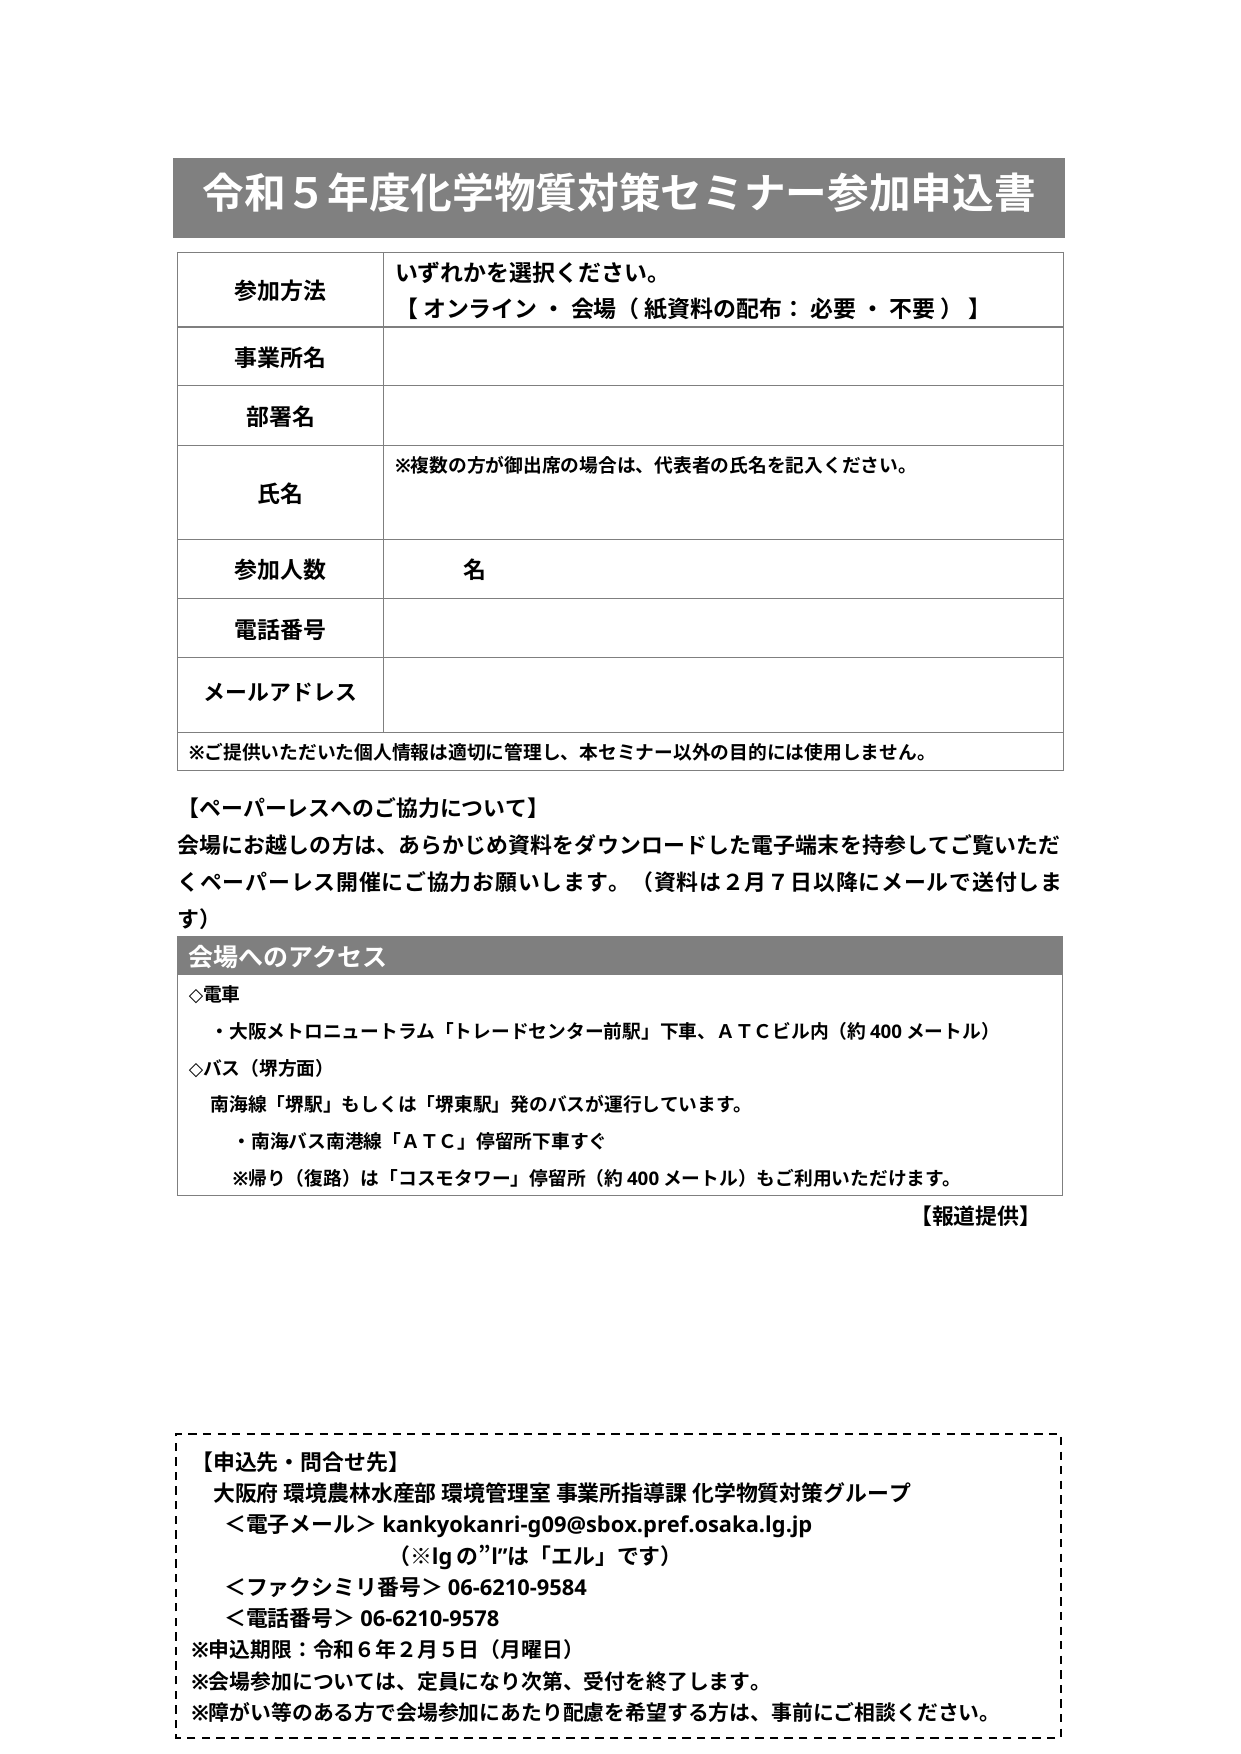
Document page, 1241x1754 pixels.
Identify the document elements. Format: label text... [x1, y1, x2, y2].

table_header 会場へのアクセス [178, 937, 1062, 974]
table_cell メールアドレス [178, 658, 383, 732]
table_cell 電話番号 [178, 599, 383, 657]
table_cell [384, 599, 1063, 657]
text 会場にお越しの方は、あらかじめ資料をダウンロードした電子端末を持参してご覧いただくペーパーレス開催にご協力お願いします。（資料は２月７日以降にメールで送付します） [177, 826, 1063, 936]
table_cell ※複数の方が御出席の場合は、代表者の氏名を記入ください。 [384, 446, 1063, 539]
table_cell ◇電車 ・大阪メトロニュートラム「トレードセンター前駅」下車、ＡＴＣビル内（約400メートル） ◇バス（堺方面） 南海線「堺駅」もしくは「堺東駅」発のバスが運行しています。 ・南海バス南港線「ＡＴＣ」停留所下車すぐ ※帰り（復路）は「コスモタワー」停留所（約400メートル）もご利用いただけます。 [178, 975, 1062, 1195]
table_cell 参加人数 [178, 540, 383, 598]
table_cell ※ご提供いただいた個人情報は適切に管理し、本セミナー以外の目的には使用しません。 [178, 733, 1063, 769]
text 【ペーパーレスへのご協力について】 [177, 789, 1063, 826]
table_cell 部署名 [178, 386, 383, 444]
table_header 参加方法 [178, 253, 383, 326]
table_cell [384, 658, 1063, 732]
table_header いずれかを選択ください。 【 オンライン ・ 会場（ 紙資料の配布： 必要 ・ 不要 ） 】 [384, 253, 1063, 326]
table_cell [384, 328, 1063, 385]
text 【報道提供】 [177, 1196, 1041, 1233]
table_cell 氏名 [178, 446, 383, 539]
table_cell 事業所名 [178, 328, 383, 385]
table_cell 名 [384, 540, 1063, 598]
table_cell [384, 386, 1063, 444]
